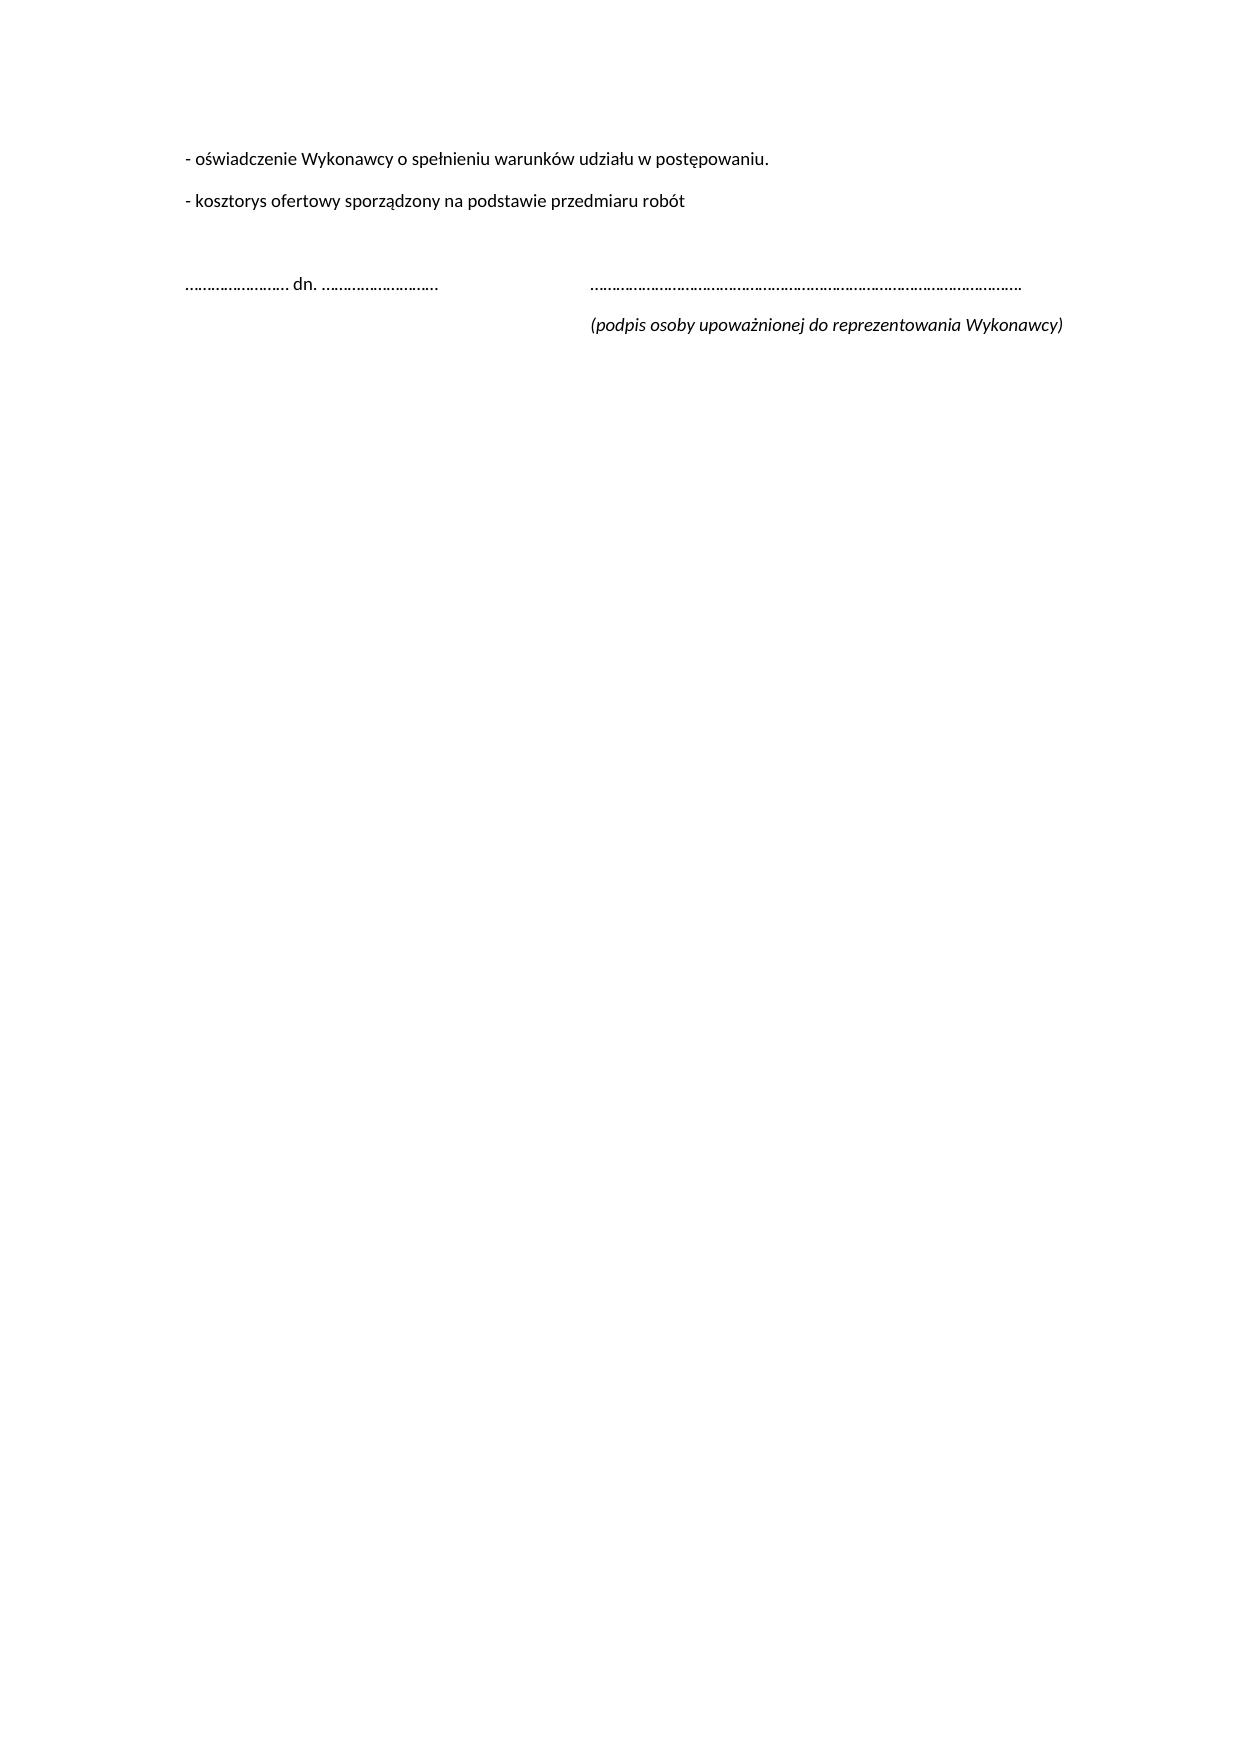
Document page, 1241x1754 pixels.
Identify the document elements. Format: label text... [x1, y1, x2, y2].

text - oświadczenie Wykonawcy o spełnieniu warunków udziału w postępowaniu. [185, 148, 1093, 171]
text - kosztorys ofertowy sporządzony na podstawie przedmiaru robót [185, 189, 1093, 212]
text …………………… dn. ……………………… ………………………………………………………………………………………. [185, 272, 1093, 294]
text (podpis osoby upoważnionej do reprezentowania Wykonawcy) [185, 313, 1093, 336]
